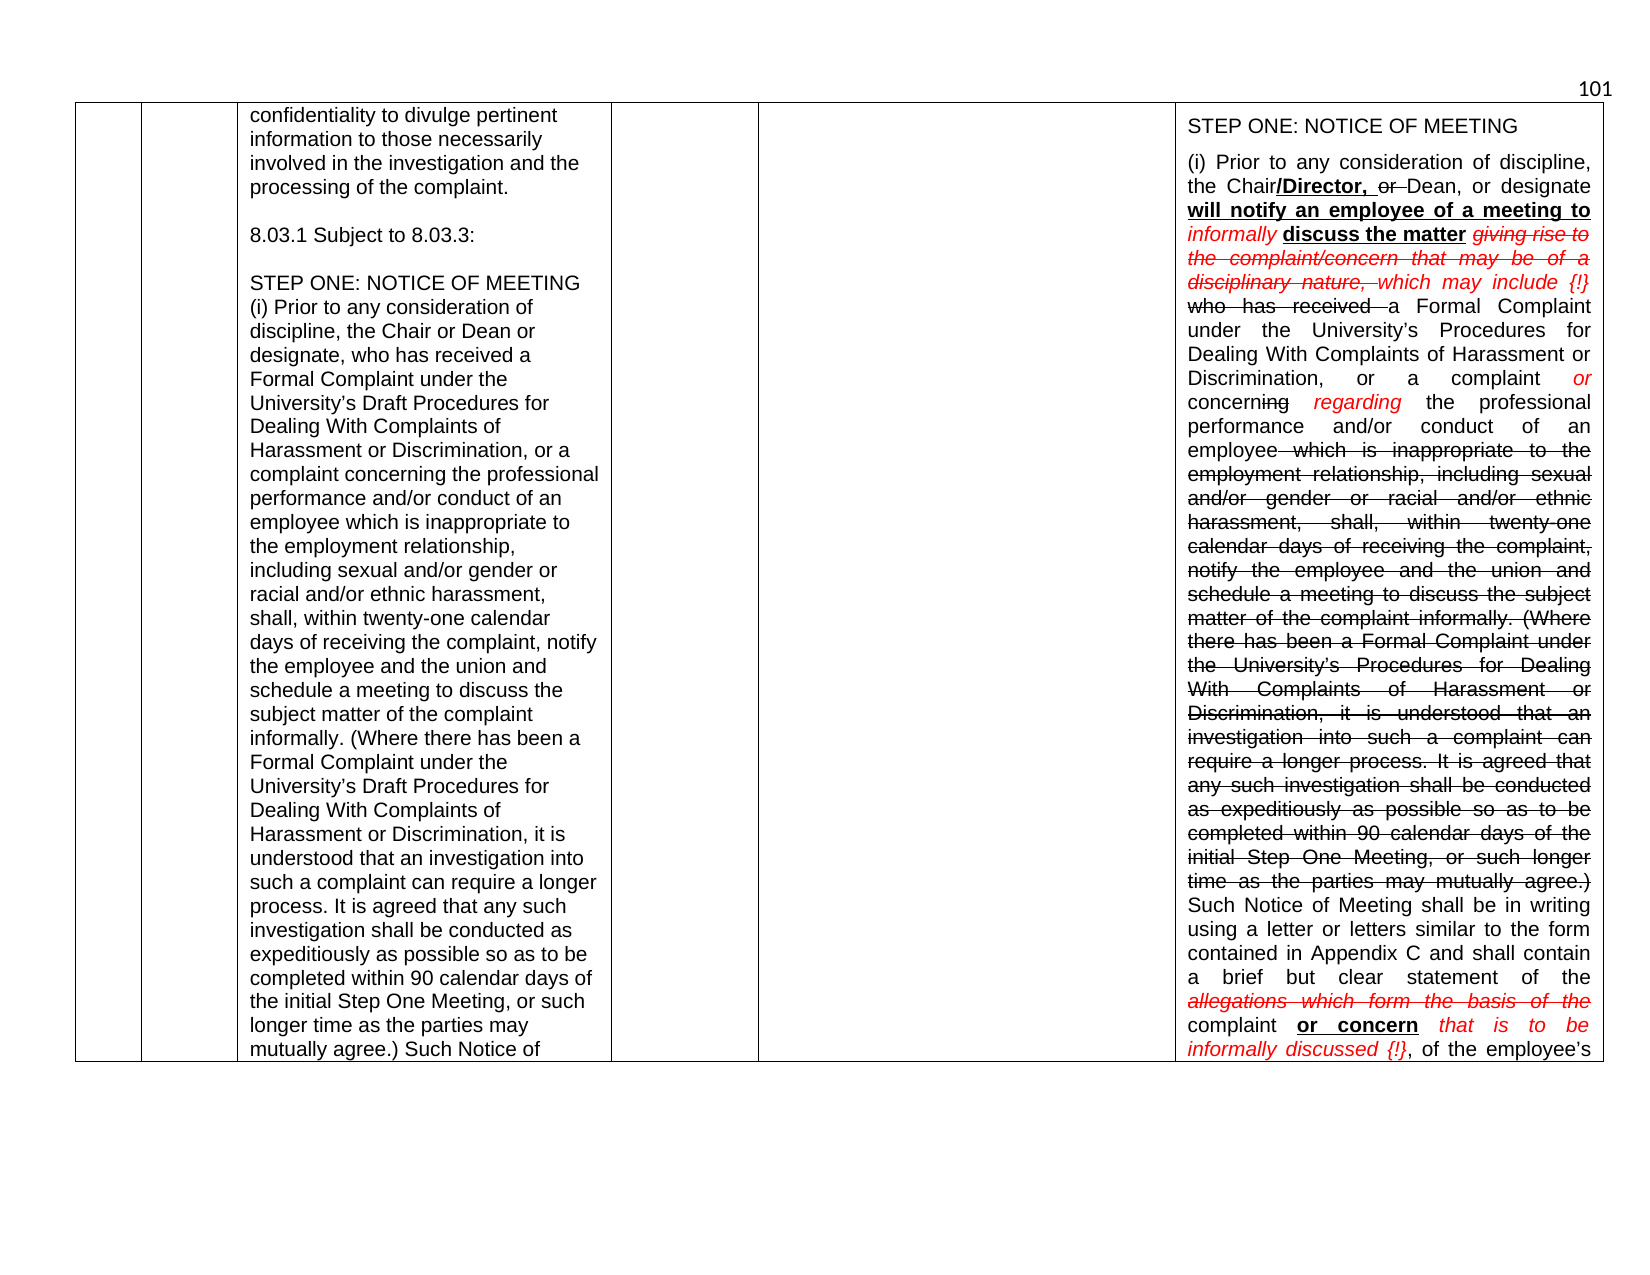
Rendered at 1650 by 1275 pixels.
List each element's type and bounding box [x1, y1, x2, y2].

table_cell [612, 103, 758, 1061]
table_cell [1176, 103, 1603, 1061]
table_cell [238, 103, 611, 1061]
table_cell [142, 103, 237, 1061]
table_cell [76, 103, 141, 1061]
table_cell [759, 103, 1175, 1061]
